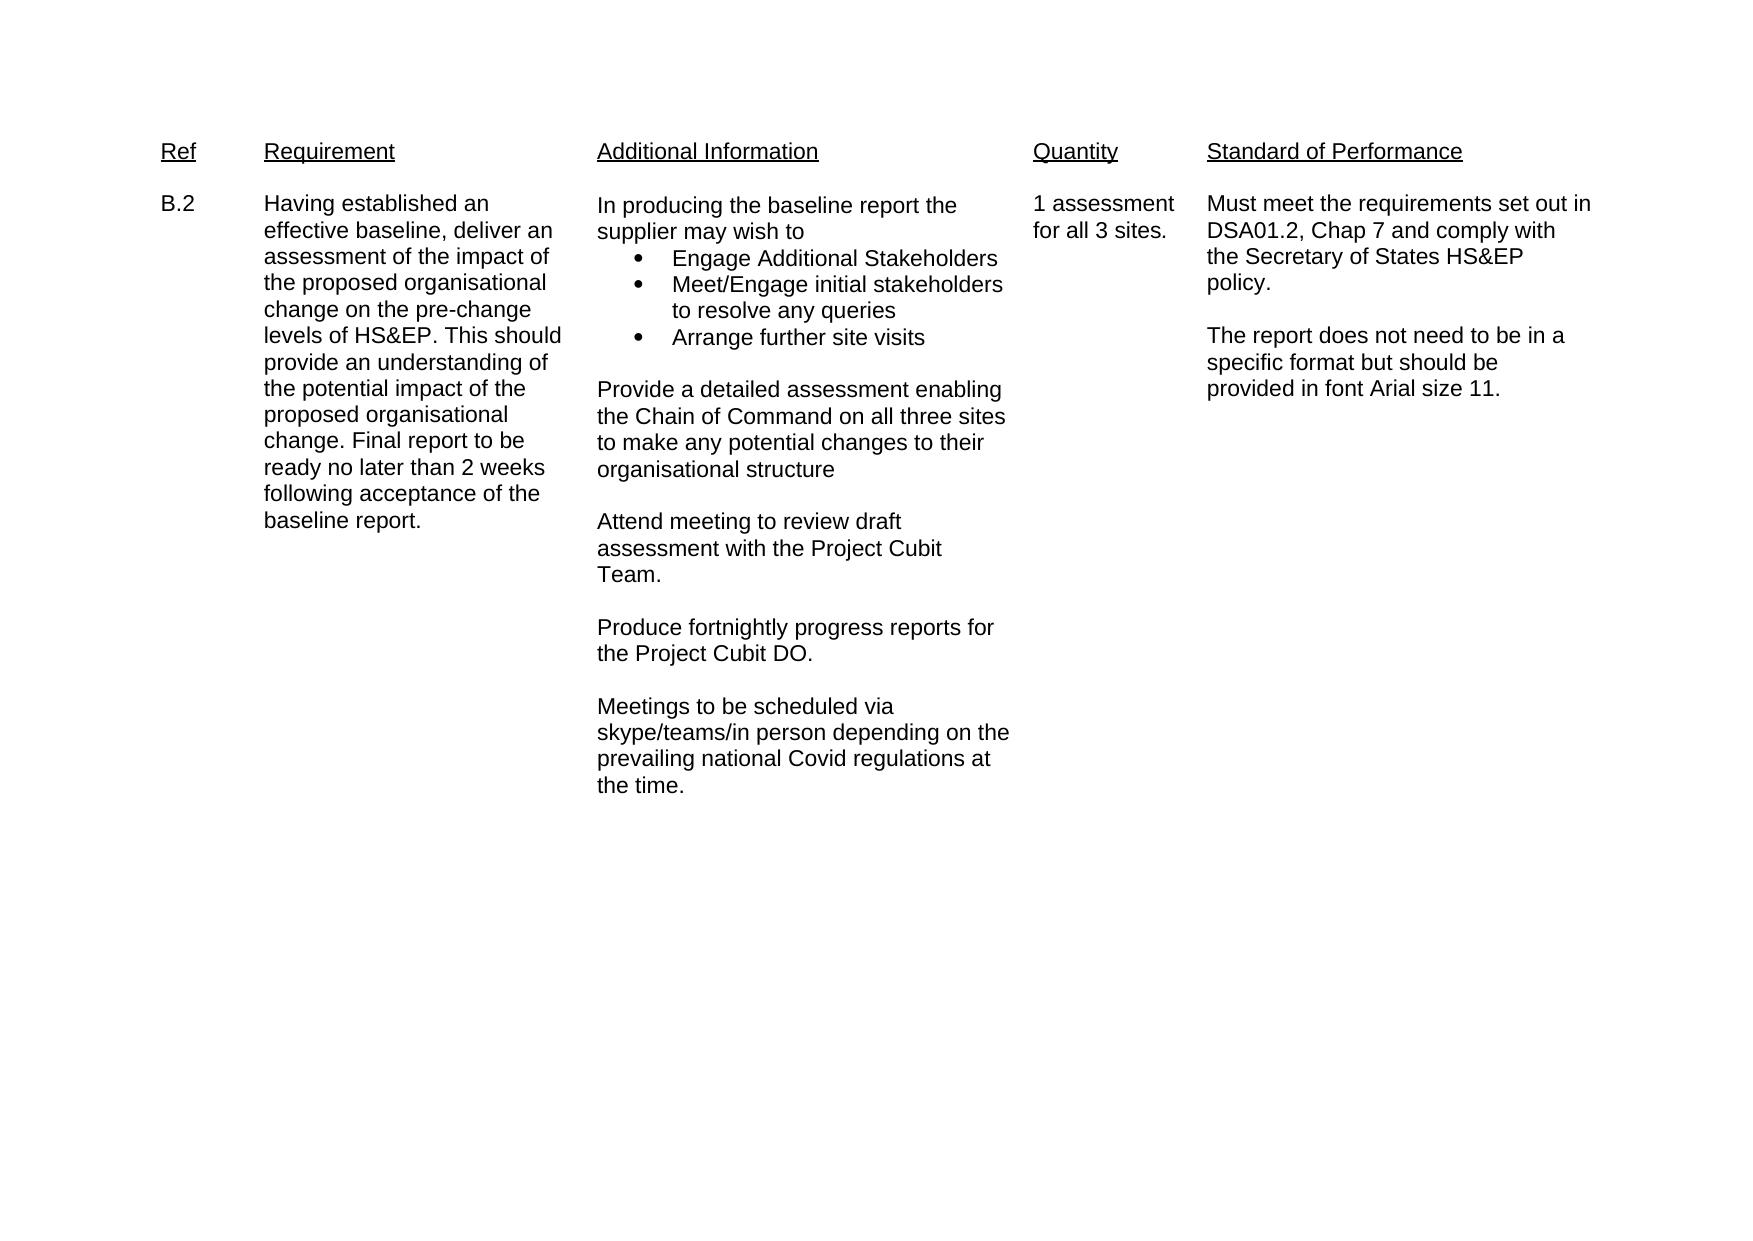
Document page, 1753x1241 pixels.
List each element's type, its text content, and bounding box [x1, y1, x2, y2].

table_cell B.2 [149, 164, 252, 851]
table_header Requirement [253, 138, 586, 164]
table_cell Must meet the requirements set out in DSA01.2, Chap 7 and comply with the Secretary of States HS&EP policy. The report does not need to be in a specific format but should be provided in font Arial size 11. [1195, 164, 1603, 851]
table_header Standard of Performance [1195, 138, 1603, 164]
table_cell In producing the baseline report the supplier may wish to Engage Additional Stakeholders Meet/Engage initial stakeholders to resolve any queries Arrange further site visits Provide a detailed assessment enabling the Chain of Command on all three sites to make any potential changes to their organisational structure Attend meeting to review draft assessment with the Project Cubit Team. Produce fortnightly progress reports for the Project Cubit DO. Meetings to be scheduled via skype/teams/in person depending on the prevailing national Covid regulations at the time. [586, 164, 1022, 851]
table_cell 1 assessment for all 3 sites. [1022, 164, 1195, 851]
table_header Additional Information [586, 138, 1022, 164]
table_header Ref [149, 138, 252, 164]
table_header Quantity [1022, 138, 1195, 164]
table_cell Having established an effective baseline, deliver an assessment of the impact of the proposed organisational change on the pre-change levels of HS&EP. This should provide an understanding of the potential impact of the proposed organisational change. Final report to be ready no later than 2 weeks following acceptance of the baseline report. [253, 164, 586, 851]
